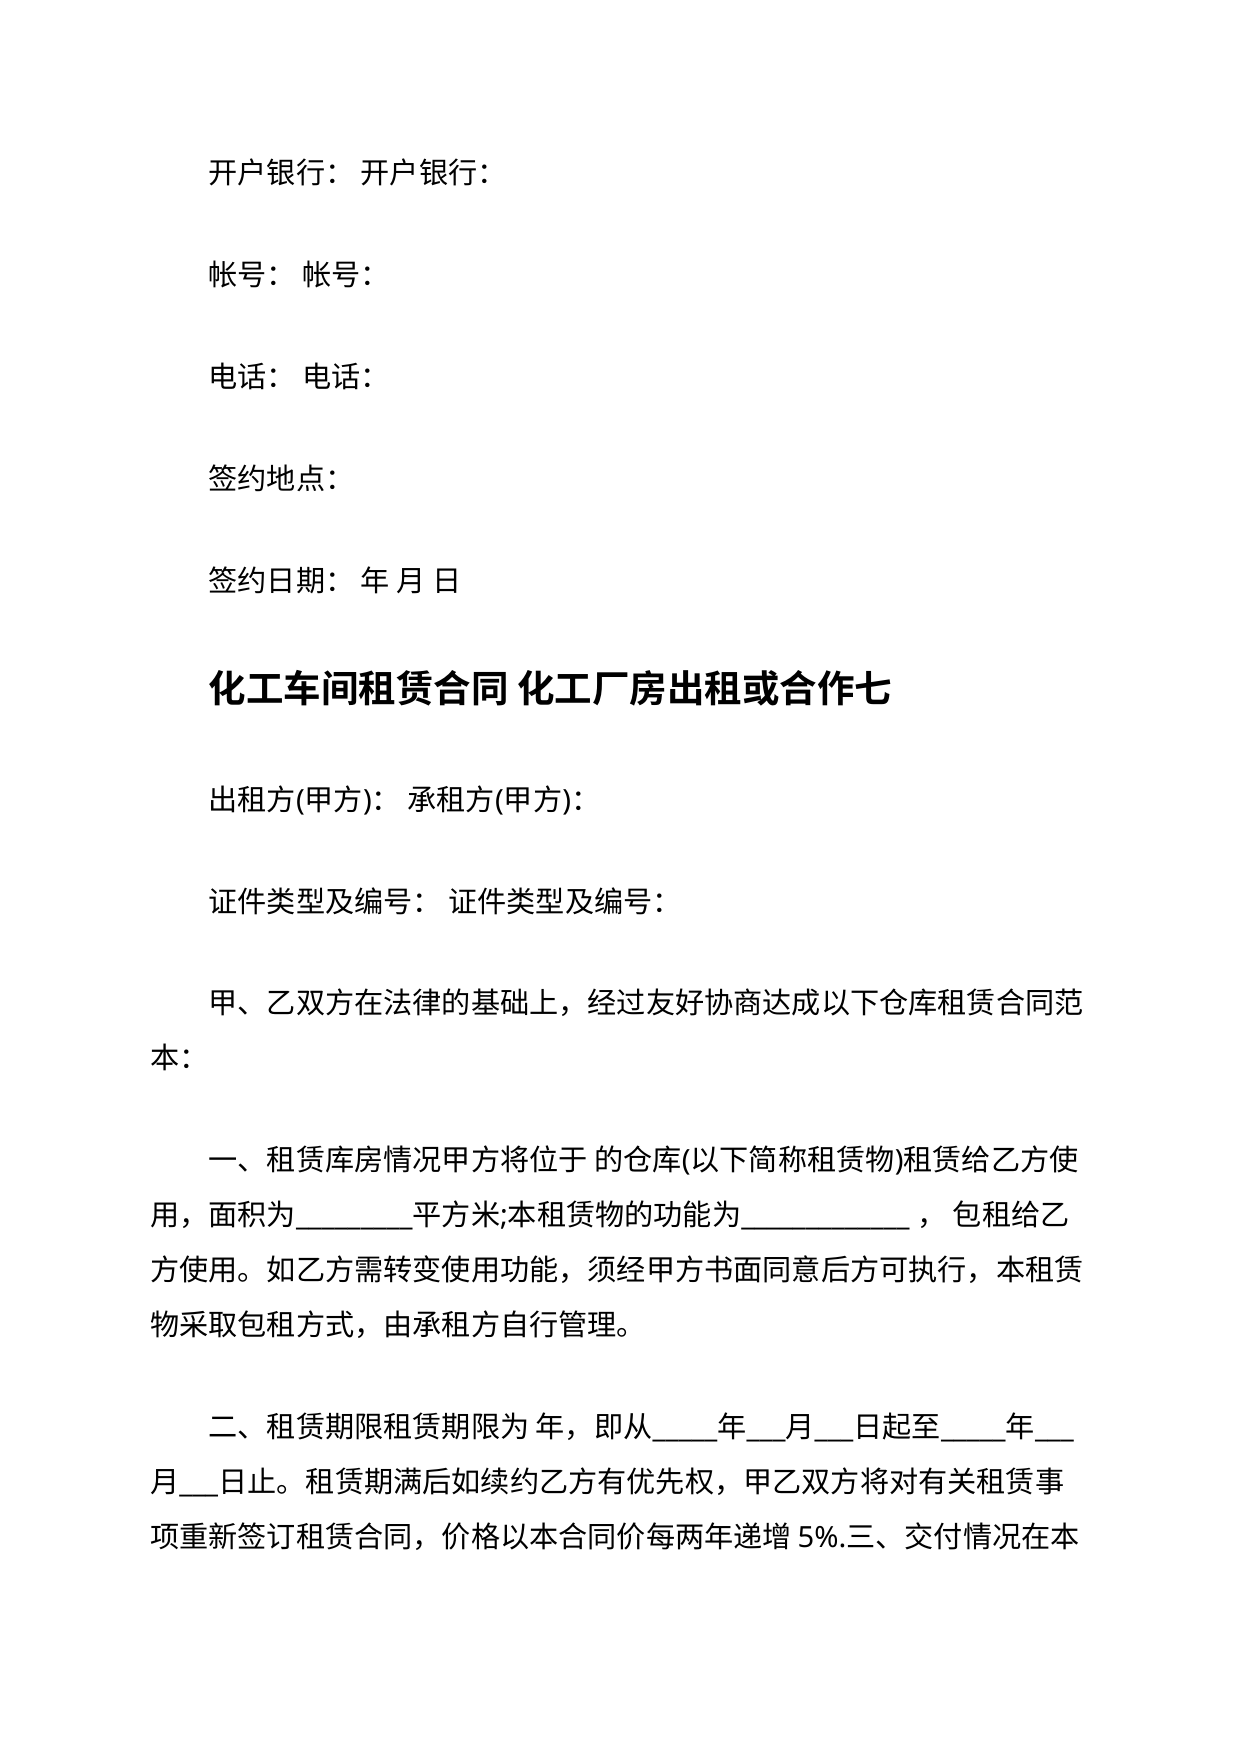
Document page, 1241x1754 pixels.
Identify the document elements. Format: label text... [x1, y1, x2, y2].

text 开户银行： 开户银行： [150, 150, 1090, 192]
text 帐号： 帐号： [150, 252, 1090, 294]
text 一、租赁库房情况甲方将位于 的仓库(以下简称租赁物)租赁给乙方使用，面积为_________平方米;本租赁物的功能为_____________ ， 包租给乙方使用。如乙方需转变使用功能，须经甲方书面同意后方可执行，本租赁物采取包租方式，由承租方自行管理。 [150, 1137, 1090, 1344]
text 签约日期： 年 月 日 [150, 557, 1090, 599]
text 电话： 电话： [150, 353, 1090, 396]
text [150, 1403, 1090, 1556]
text 出租方(甲方)： 承租方(甲方)： [150, 776, 1090, 819]
text 甲、乙双方在法律的基础上，经过友好协商达成以下仓库租赁合同范本： [150, 980, 1090, 1077]
text 化工车间租赁合同 化工厂房出租或合作七 [150, 659, 1090, 713]
text 签约地点： [150, 455, 1090, 498]
text 证件类型及编号： 证件类型及编号： [150, 878, 1090, 921]
